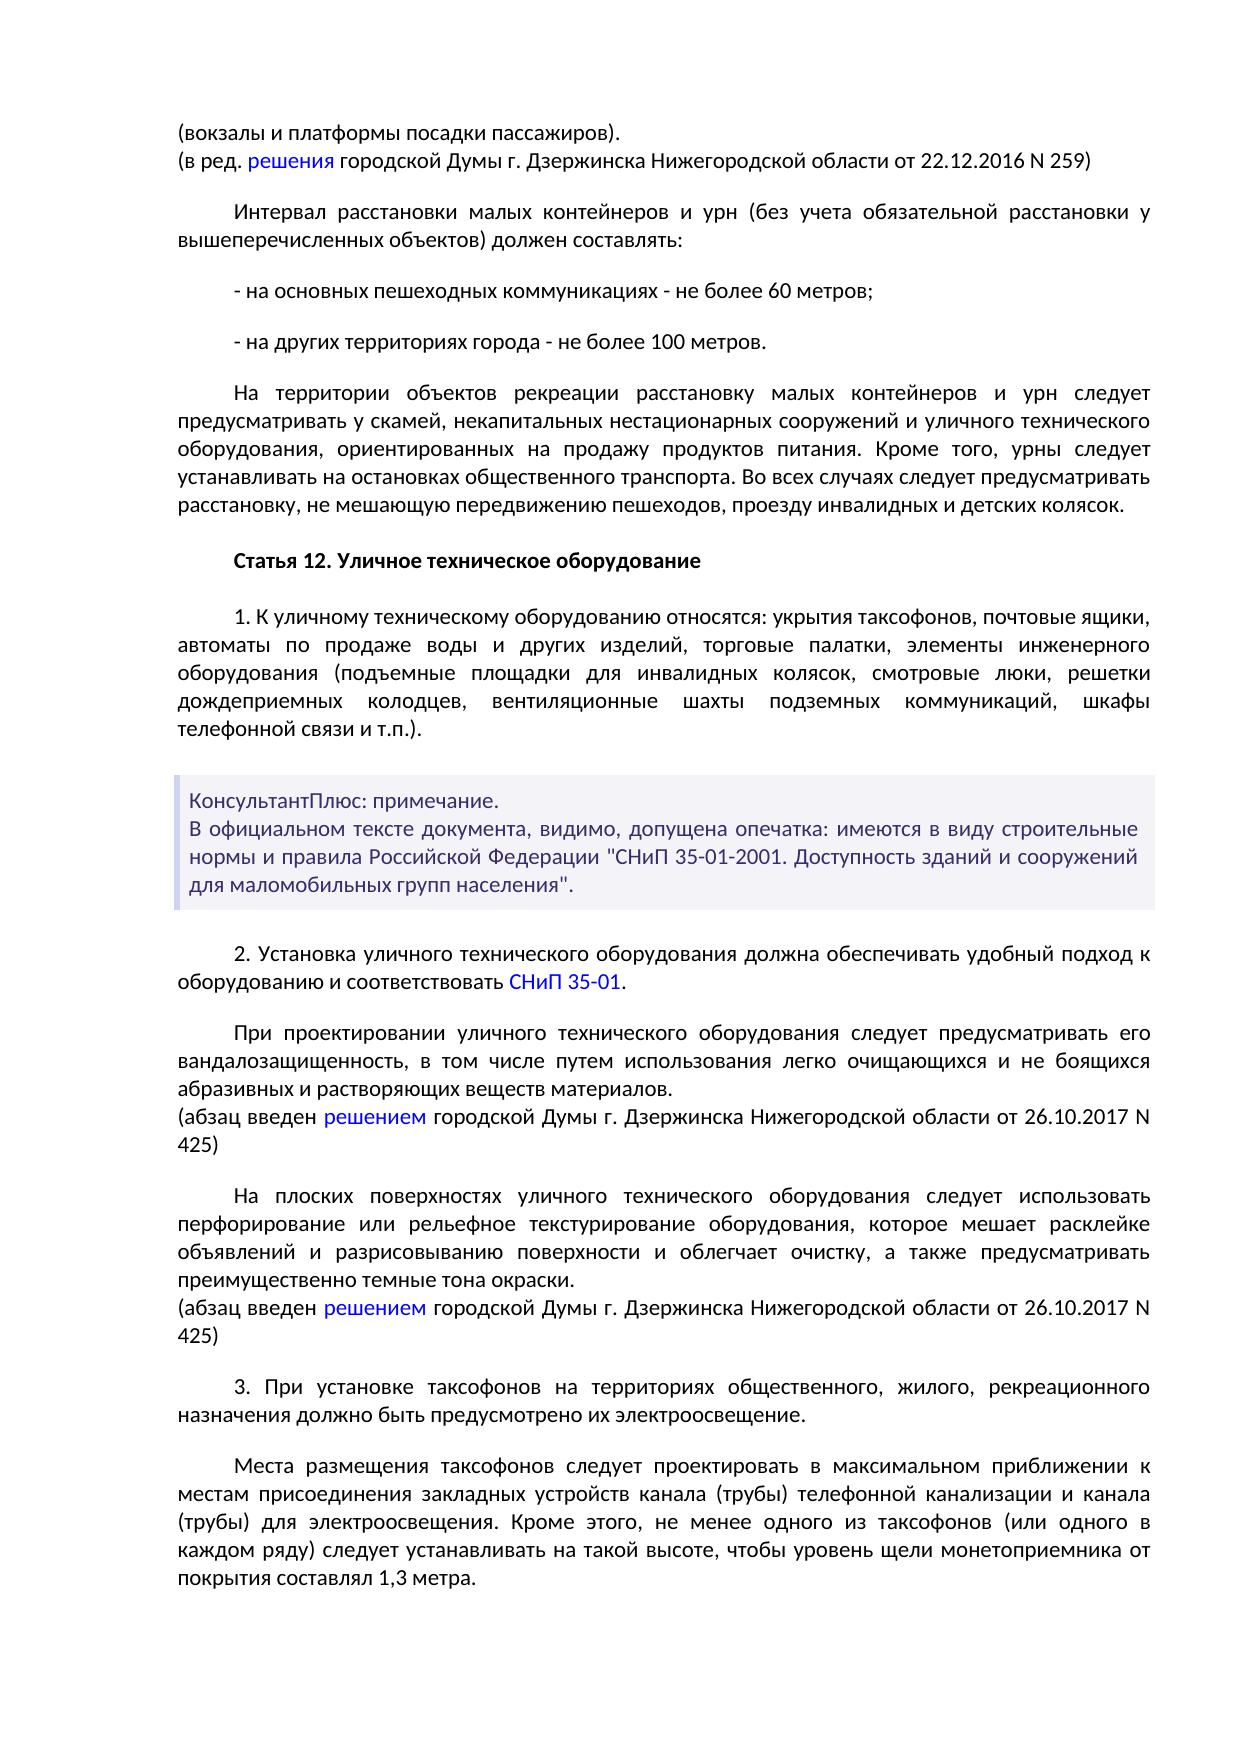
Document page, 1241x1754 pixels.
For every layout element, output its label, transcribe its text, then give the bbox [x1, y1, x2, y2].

table_header КонсультантПлюс: примечание. В официальном тексте документа, видимо, допущена опечатка: имеются в виду строительные нормы и правила Российской Федерации "СНиП 35-01-2001. Доступность зданий и сооружений для маломобильных групп населения". [180, 775, 1149, 910]
text 3. При установке таксофонов на территориях общественного, жилого, рекреационного назначения должно быть предусмотрено их электроосвещение. [177, 1372, 1152, 1428]
title Статья 12. Уличное техническое оборудование [177, 546, 1152, 574]
text (абзац введен решением городской Думы г. Дзержинска Нижегородской области от 26.10.2017 N 425) [177, 1102, 1152, 1158]
text На плоских поверхностях уличного технического оборудования следует использовать перфорирование или рельефное текстурирование оборудования, которое мешает расклейке объявлений и разрисовыванию поверхности и облегчает очистку, а также предусматривать преимущественно темные тона окраски. [177, 1181, 1152, 1293]
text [177, 118, 1152, 146]
text (в ред. решения городской Думы г. Дзержинска Нижегородской области от 22.12.2016 N 259) [177, 146, 1152, 174]
text (абзац введен решением городской Думы г. Дзержинска Нижегородской области от 26.10.2017 N 425) [177, 1293, 1152, 1349]
text Интервал расстановки малых контейнеров и урн (без учета обязательной расстановки у вышеперечисленных объектов) должен составлять: [177, 197, 1152, 253]
text Места размещения таксофонов следует проектировать в максимальном приближении к местам присоединения закладных устройств канала (трубы) телефонной канализации и канала (трубы) для электроосвещения. Кроме этого, не менее одного из таксофонов (или одного в каждом ряду) следует устанавливать на такой высоте, чтобы уровень щели монетоприемника от покрытия составлял 1,3 метра. [177, 1451, 1152, 1591]
text При проектировании уличного технического оборудования следует предусматривать его вандалозащищенность, в том числе путем использования легко очищающихся и не боящихся абразивных и растворяющих веществ материалов. [177, 1018, 1152, 1102]
text - на основных пешеходных коммуникациях - не более 60 метров; [177, 276, 1152, 304]
text 2. Установка уличного технического оборудования должна обеспечивать удобный подход к оборудованию и соответствовать СНиП 35-01. [177, 939, 1152, 995]
text На территории объектов рекреации расстановку малых контейнеров и урн следует предусматривать у скамей, некапитальных нестационарных сооружений и уличного технического оборудования, ориентированных на продажу продуктов питания. Кроме того, урны следует устанавливать на остановках общественного транспорта. Во всех случаях следует предусматривать расстановку, не мешающую передвижению пешеходов, проезду инвалидных и детских колясок. [177, 378, 1152, 518]
text 1. К уличному техническому оборудованию относятся: укрытия таксофонов, почтовые ящики, автоматы по продаже воды и других изделий, торговые палатки, элементы инженерного оборудования (подъемные площадки для инвалидных колясок, смотровые люки, решетки дождеприемных колодцев, вентиляционные шахты подземных коммуникаций, шкафы телефонной связи и т.п.). [177, 602, 1152, 742]
text - на других территориях города - не более 100 метров. [177, 327, 1152, 355]
